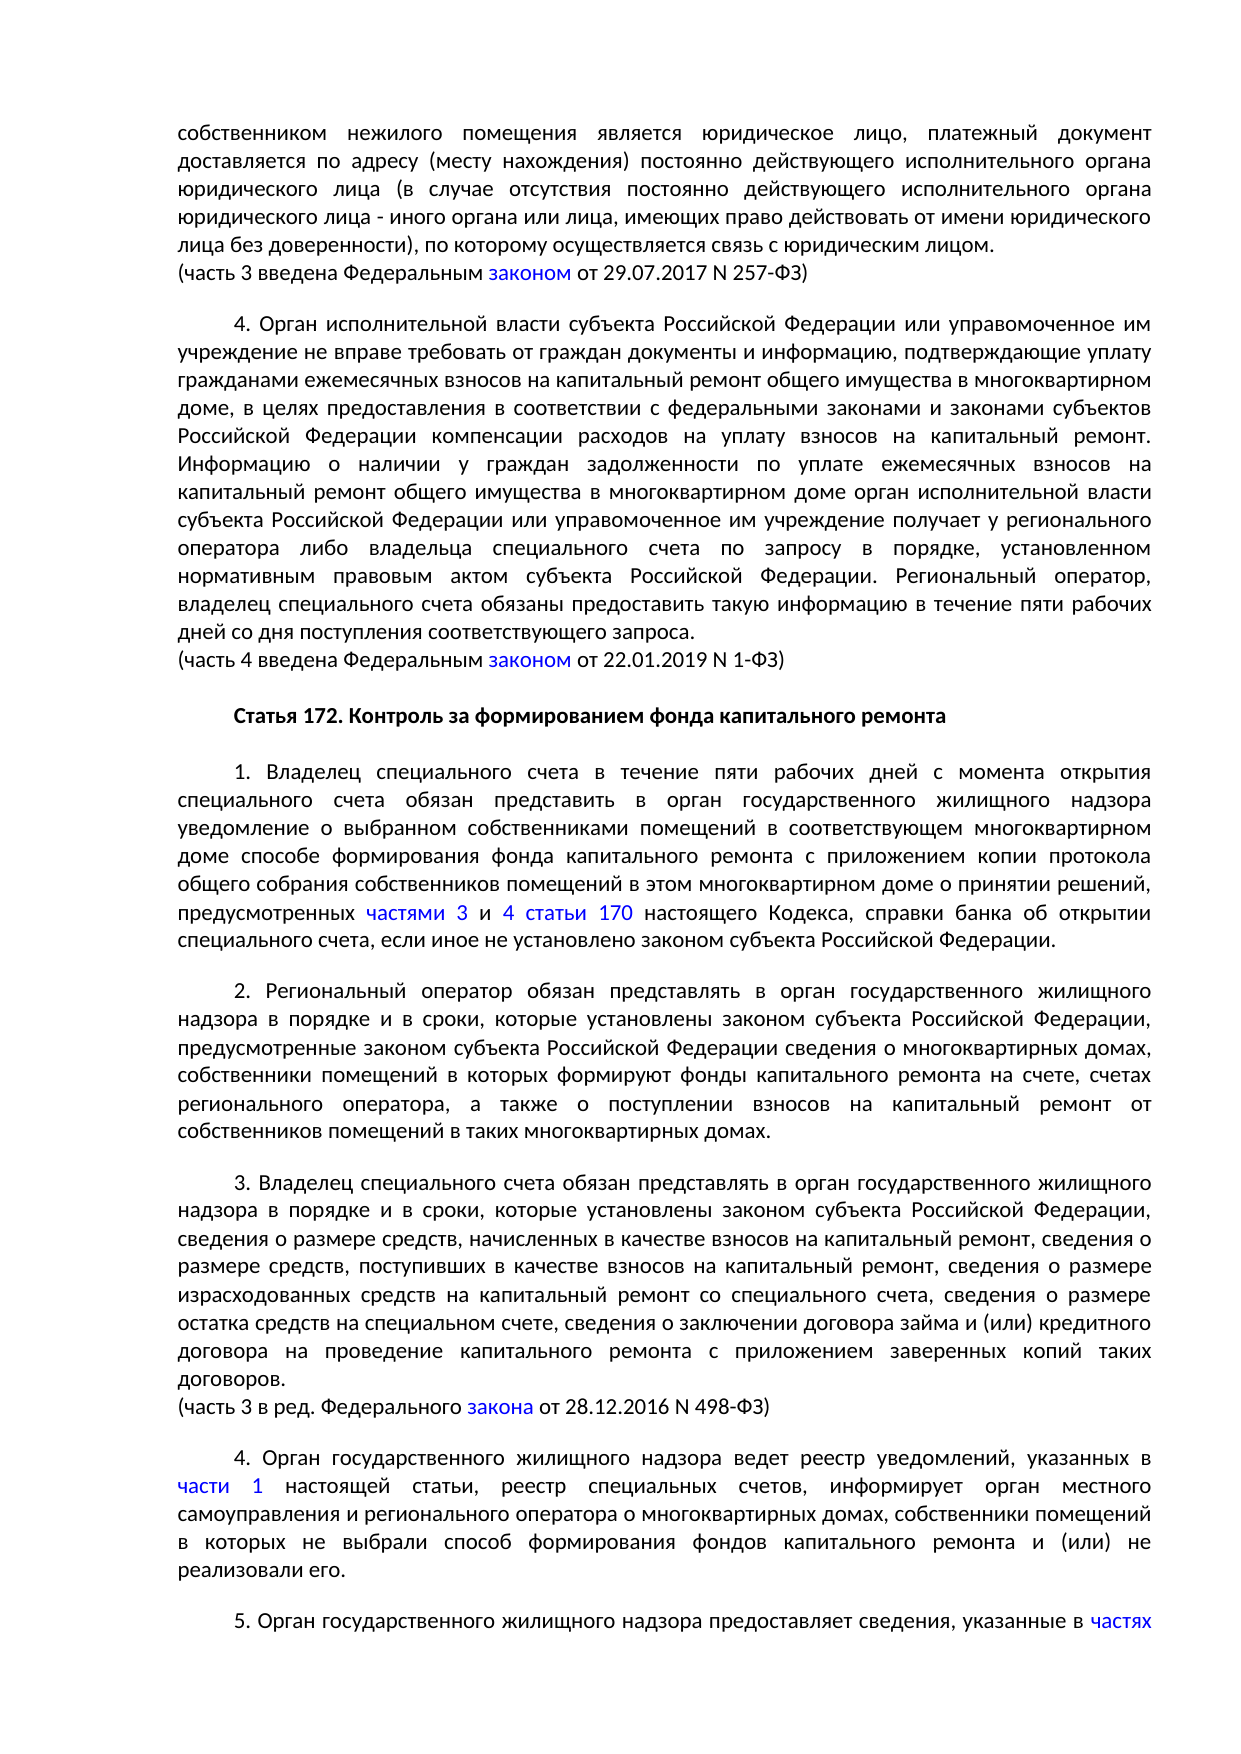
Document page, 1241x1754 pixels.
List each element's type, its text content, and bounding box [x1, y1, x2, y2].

title Статья 172. Контроль за формированием фонда капитального ремонта [177, 701, 1152, 729]
text 1. Владелец специального счета в течение пяти рабочих дней с момента открытия специального счета обязан представить в орган государственного жилищного надзора уведомление о выбранном собственниками помещений в соответствующем многоквартирном доме способе формирования фонда капитального ремонта с приложением копии протокола общего собрания собственников помещений в этом многоквартирном доме о принятии решений, предусмотренных частями 3 и 4 статьи 170 настоящего Кодекса, справки банка об открытии специального счета, если иное не установлено законом субъекта Российской Федерации. [177, 757, 1152, 954]
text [177, 118, 1152, 258]
text 2. Региональный оператор обязан представлять в орган государственного жилищного надзора в порядке и в сроки, которые установлены законом субъекта Российской Федерации, предусмотренные законом субъекта Российской Федерации сведения о многоквартирных домах, собственники помещений в которых формируют фонды капитального ремонта на счете, счетах регионального оператора, а также о поступлении взносов на капитальный ремонт от собственников помещений в таких многоквартирных домах. [177, 977, 1152, 1145]
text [177, 1606, 1152, 1634]
text 4. Орган государственного жилищного надзора ведет реестр уведомлений, указанных в части 1 настоящей статьи, реестр специальных счетов, информирует орган местного самоуправления и регионального оператора о многоквартирных домах, собственники помещений в которых не выбрали способ формирования фондов капитального ремонта и (или) не реализовали его. [177, 1443, 1152, 1583]
text 4. Орган исполнительной власти субъекта Российской Федерации или управомоченное им учреждение не вправе требовать от граждан документы и информацию, подтверждающие уплату гражданами ежемесячных взносов на капитальный ремонт общего имущества в многоквартирном доме, в целях предоставления в соответствии с федеральными законами и законами субъектов Российской Федерации компенсации расходов на уплату взносов на капитальный ремонт. Информацию о наличии у граждан задолженности по уплате ежемесячных взносов на капитальный ремонт общего имущества в многоквартирном доме орган исполнительной власти субъекта Российской Федерации или управомоченное им учреждение получает у регионального оператора либо владельца специального счета по запросу в порядке, установленном нормативным правовым актом субъекта Российской Федерации. Региональный оператор, владелец специального счета обязаны предоставить такую информацию в течение пяти рабочих дней со дня поступления соответствующего запроса. [177, 309, 1152, 645]
text (часть 4 введена Федеральным законом от 22.01.2019 N 1-ФЗ) [177, 645, 1152, 673]
text (часть 3 в ред. Федерального закона от 28.12.2016 N 498-ФЗ) [177, 1392, 1152, 1420]
text (часть 3 введена Федеральным законом от 29.07.2017 N 257-ФЗ) [177, 258, 1152, 286]
text 3. Владелец специального счета обязан представлять в орган государственного жилищного надзора в порядке и в сроки, которые установлены законом субъекта Российской Федерации, сведения о размере средств, начисленных в качестве взносов на капитальный ремонт, сведения о размере средств, поступивших в качестве взносов на капитальный ремонт, сведения о размере израсходованных средств на капитальный ремонт со специального счета, сведения о размере остатка средств на специальном счете, сведения о заключении договора займа и (или) кредитного договора на проведение капитального ремонта с приложением заверенных копий таких договоров. [177, 1168, 1152, 1392]
